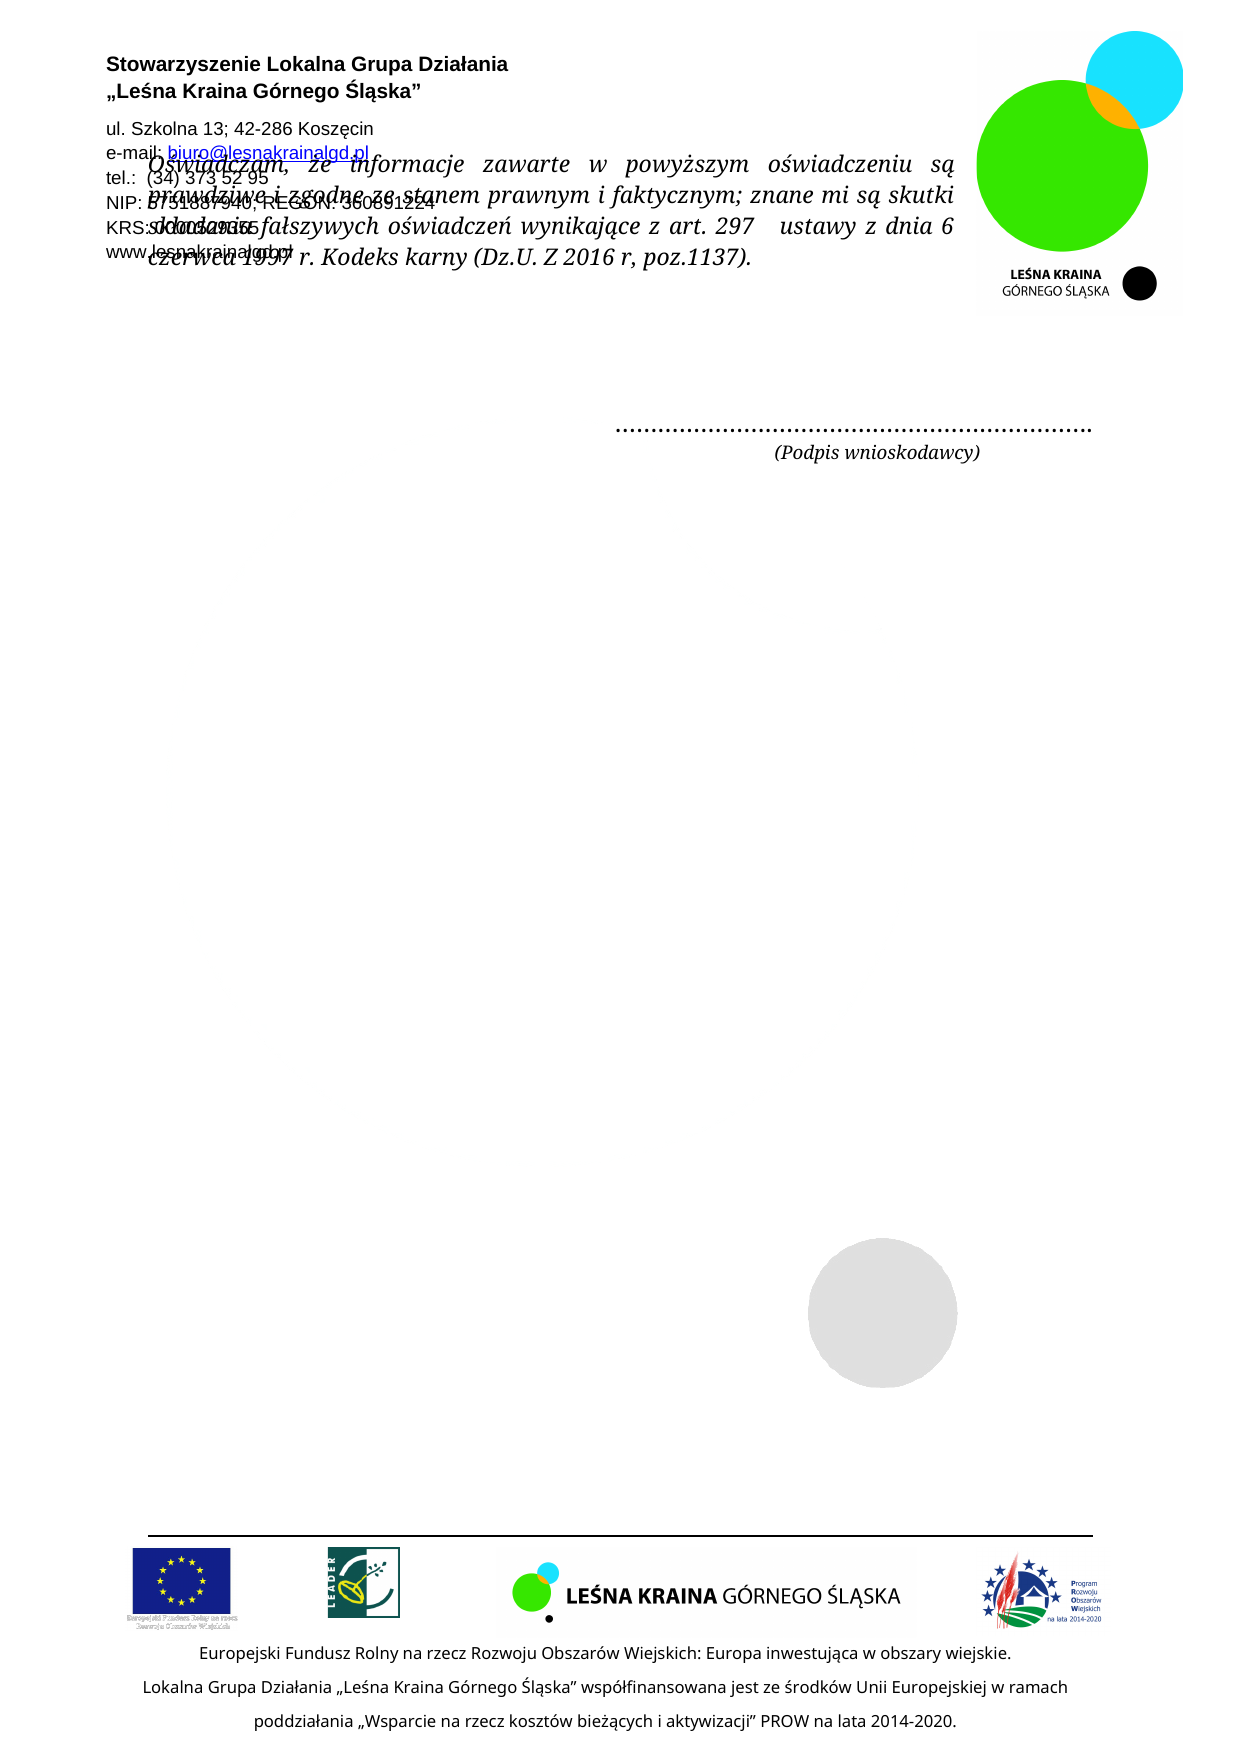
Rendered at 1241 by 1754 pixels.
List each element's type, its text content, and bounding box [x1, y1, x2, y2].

picture [125, 1546, 239, 1631]
text (Podpis wnioskodawcy) [590, 439, 1093, 465]
picture [976, 1547, 1111, 1636]
text Oświadczam, że informacje zawarte w powyższym oświadczeniu są prawdziwe i zgodne ze stanem prawnym i faktycznym; znane mi są skutki składania fałszywych oświadczeń wynikające z art. 297 ustawy z dnia 6 czerwca 1997 r. Kodeks karny (Dz.U. Z 2016 r, poz.1137). [148, 148, 1093, 273]
picture [327, 1547, 400, 1618]
picture [976, 31, 1183, 316]
text …………………………………………………………. [148, 406, 1093, 439]
picture [496, 1547, 917, 1638]
